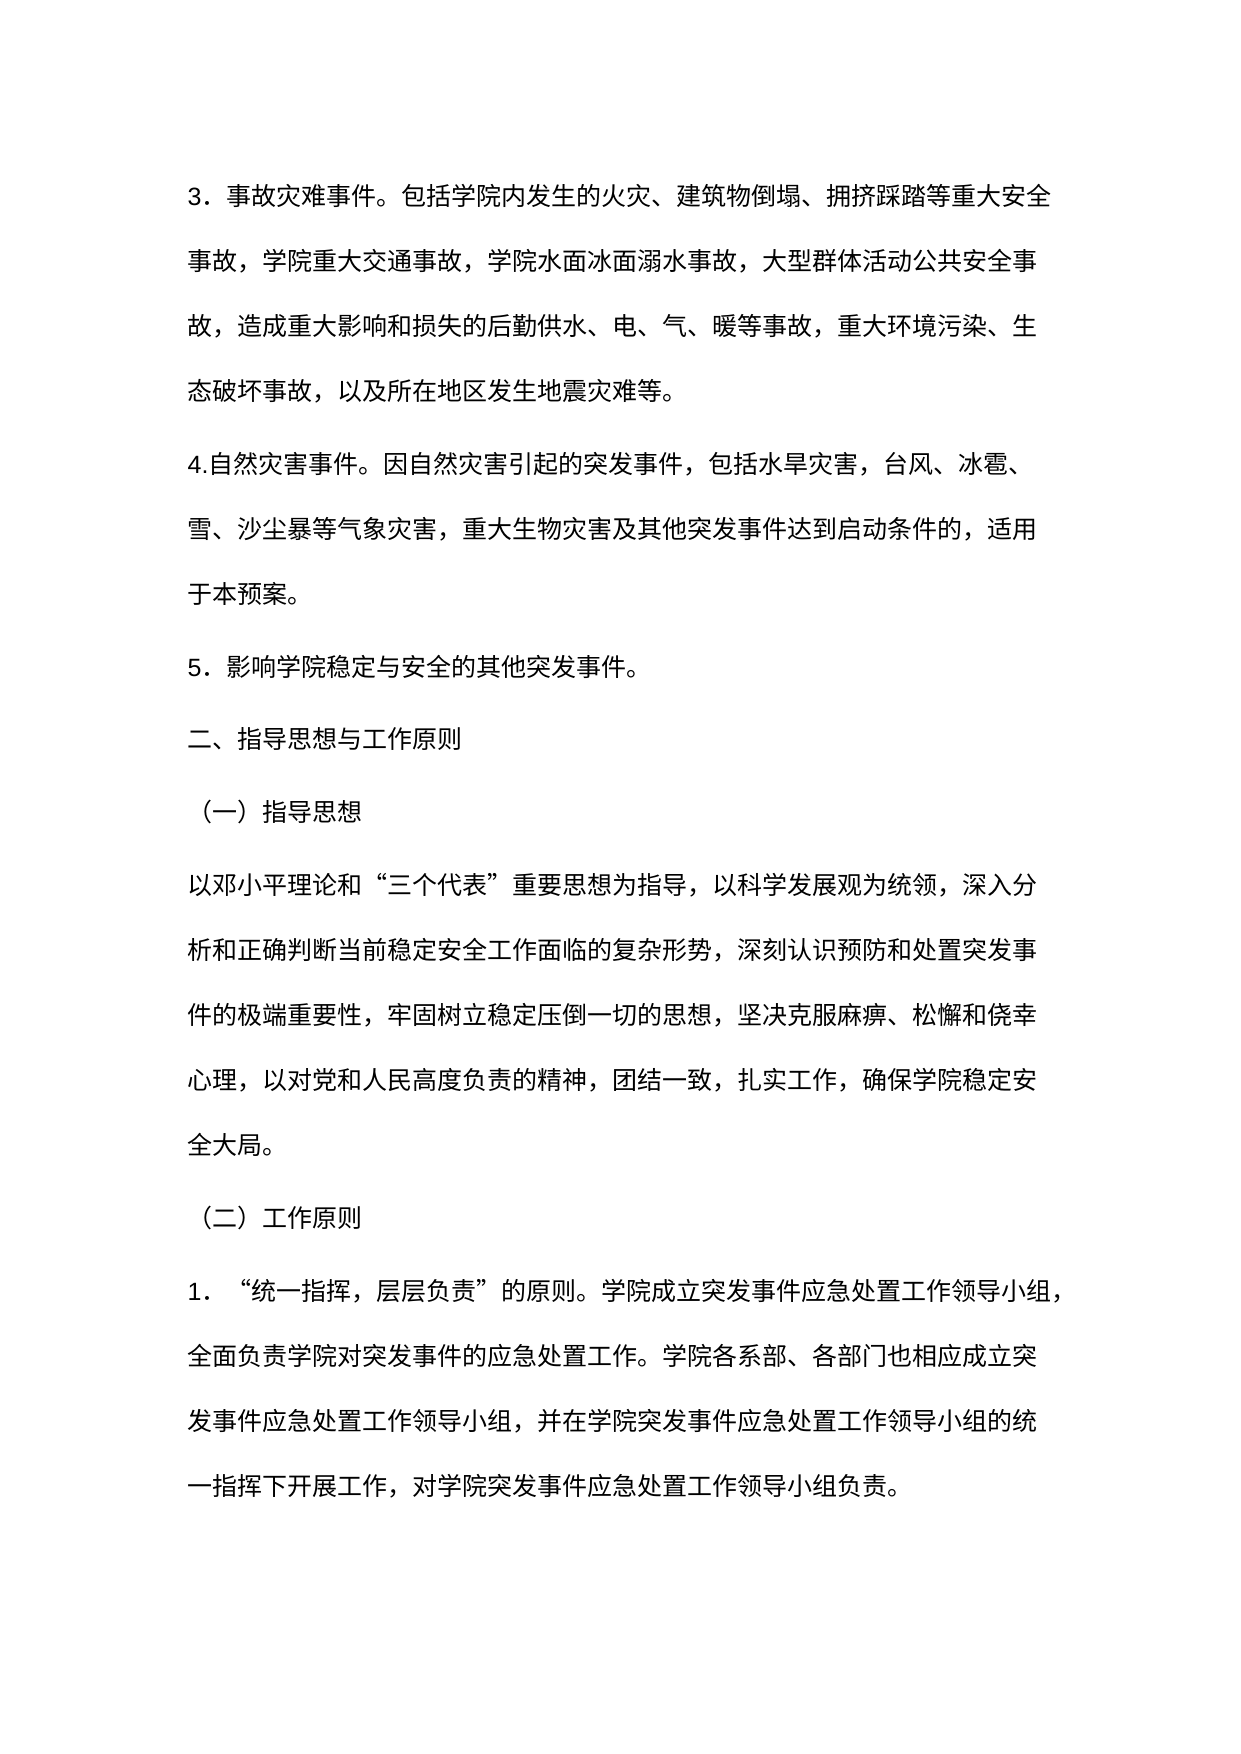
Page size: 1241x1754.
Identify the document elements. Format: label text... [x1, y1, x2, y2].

text 二、指导思想与工作原则 [187, 705, 1053, 770]
text 1．“统一指挥，层层负责”的原则。学院成立突发事件应急处置工作领导小组，全面负责学院对突发事件的应急处置工作。学院各系部、各部门也相应成立突发事件应急处置工作领导小组，并在学院突发事件应急处置工作领导小组的统一指挥下开展工作，对学院突发事件应急处置工作领导小组负责。 [187, 1257, 1053, 1517]
text 以邓小平理论和“三个代表”重要思想为指导，以科学发展观为统领，深入分析和正确判断当前稳定安全工作面临的复杂形势，深刻认识预防和处置突发事件的极端重要性，牢固树立稳定压倒一切的思想，坚决克服麻痹、松懈和侥幸心理，以对党和人民高度负责的精神，团结一致，扎实工作，确保学院稳定安全大局。 [187, 851, 1053, 1176]
text 3．事故灾难事件。包括学院内发生的火灾、建筑物倒塌、拥挤踩踏等重大安全事故，学院重大交通事故，学院水面冰面溺水事故，大型群体活动公共安全事故，造成重大影响和损失的后勤供水、电、气、暖等事故，重大环境污染、生态破坏事故，以及所在地区发生地震灾难等。 [187, 162, 1053, 422]
text 5．影响学院稳定与安全的其他突发事件。 [187, 633, 1053, 698]
text （二）工作原则 [187, 1184, 1053, 1249]
text （一）指导思想 [187, 778, 1053, 843]
text 4.自然灾害事件。因自然灾害引起的突发事件，包括水旱灾害，台风、冰雹、雪、沙尘暴等气象灾害，重大生物灾害及其他突发事件达到启动条件的，适用于本预案。 [187, 430, 1053, 625]
